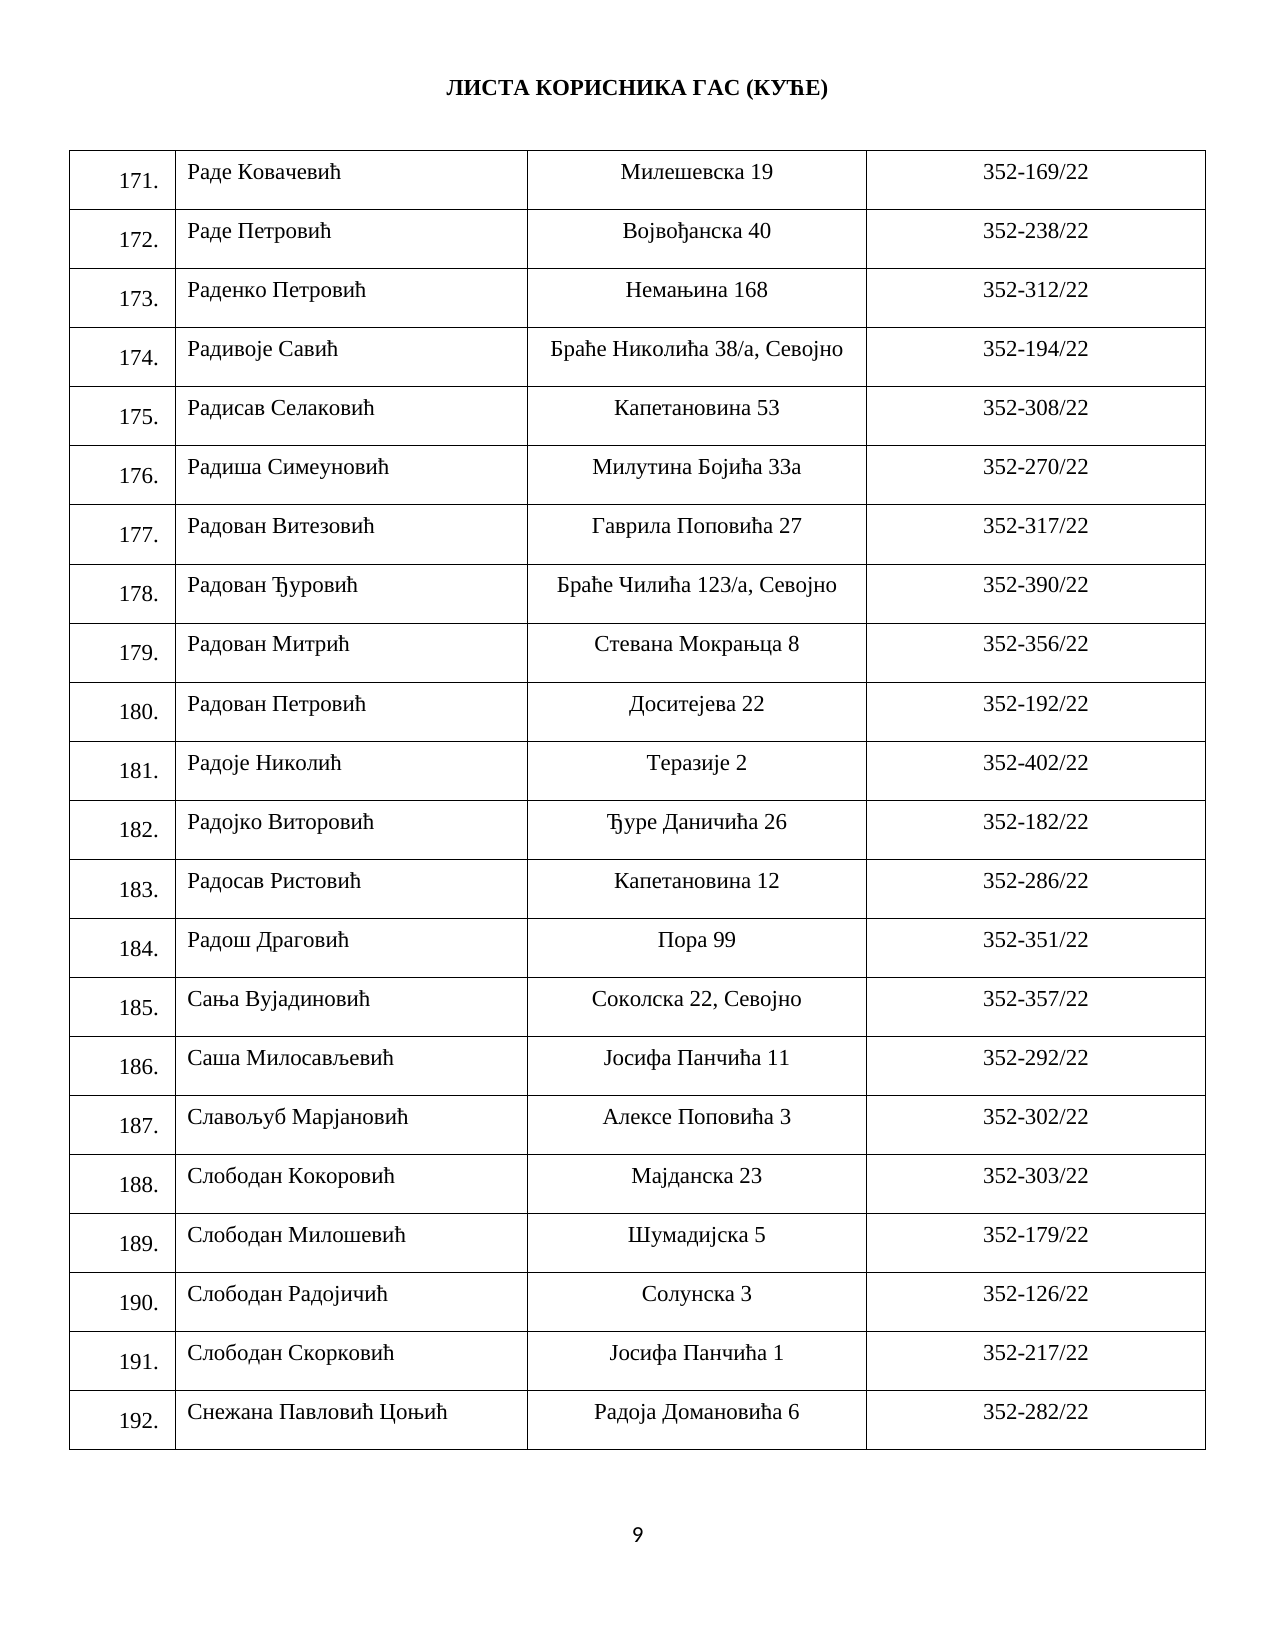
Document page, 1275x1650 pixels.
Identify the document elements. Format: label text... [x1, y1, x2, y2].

table_cell 352-357/22 [867, 978, 1205, 1036]
table_cell [70, 1391, 175, 1449]
table_cell [70, 742, 175, 800]
table_cell Слободан Скорковић [176, 1332, 527, 1390]
table_cell Солунска 3 [528, 1273, 866, 1331]
table_cell 352-179/22 [867, 1214, 1205, 1272]
table_cell Милутина Бојића 33а [528, 446, 866, 504]
table_cell [70, 387, 175, 445]
table_cell 352-182/22 [867, 801, 1205, 859]
table_cell 352-286/22 [867, 860, 1205, 918]
table_cell Браће Чилића 123/а, Севојно [528, 565, 866, 622]
table_cell Алексе Поповића 3 [528, 1096, 866, 1154]
table_cell Радован Петровић [176, 683, 527, 741]
table_cell [70, 328, 175, 386]
table_cell [70, 801, 175, 859]
table_cell Теразије 2 [528, 742, 866, 800]
table_cell [70, 624, 175, 682]
table_cell 352-351/22 [867, 919, 1205, 977]
table_cell Радован Ђуровић [176, 565, 527, 622]
table_cell [70, 1273, 175, 1331]
table_cell [70, 1332, 175, 1390]
table_cell Раде Ковачевић [176, 151, 527, 209]
table_cell Ђуре Даничића 26 [528, 801, 866, 859]
table_cell Капетановина 53 [528, 387, 866, 445]
table_cell [70, 978, 175, 1036]
table_cell 352-356/22 [867, 624, 1205, 682]
table_cell Гаврила Поповића 27 [528, 505, 866, 563]
table_cell Радиша Симеуновић [176, 446, 527, 504]
table_cell 352-312/22 [867, 269, 1205, 327]
table_cell [70, 860, 175, 918]
table_cell Радоје Николић [176, 742, 527, 800]
table_cell [70, 1155, 175, 1213]
table_cell Капетановина 12 [528, 860, 866, 918]
table_cell Снежана Павловић Цоњић [176, 1391, 527, 1449]
table_cell Јосифа Панчића 11 [528, 1037, 866, 1095]
table_cell [70, 446, 175, 504]
table_cell Раденко Петровић [176, 269, 527, 327]
table_cell [70, 919, 175, 977]
table_cell 352-402/22 [867, 742, 1205, 800]
table_cell 352-238/22 [867, 210, 1205, 268]
table_cell [70, 210, 175, 268]
table_cell Мајданска 23 [528, 1155, 866, 1213]
table_cell Радош Драговић [176, 919, 527, 977]
table_cell [70, 1096, 175, 1154]
table_cell Сања Вујадиновић [176, 978, 527, 1036]
table_cell Радојко Виторовић [176, 801, 527, 859]
table_cell 352-317/22 [867, 505, 1205, 563]
table_cell Радован Митрић [176, 624, 527, 682]
table_cell Браће Николића 38/а, Севојно [528, 328, 866, 386]
table_cell [70, 565, 175, 622]
table_cell [70, 1214, 175, 1272]
table_cell Војвођанска 40 [528, 210, 866, 268]
table_cell [70, 1037, 175, 1095]
table_cell [70, 683, 175, 741]
table_cell Радован Витезовић [176, 505, 527, 563]
table_cell 352-126/22 [867, 1273, 1205, 1331]
table_cell [70, 505, 175, 563]
table_cell 352-169/22 [867, 151, 1205, 209]
table_cell Саша Милосављевић [176, 1037, 527, 1095]
table_cell 352-194/22 [867, 328, 1205, 386]
table_cell Немањина 168 [528, 269, 866, 327]
table_cell [70, 269, 175, 327]
table_cell 352-390/22 [867, 565, 1205, 622]
table_cell Шумадијска 5 [528, 1214, 866, 1272]
table_cell 352-282/22 [867, 1391, 1205, 1449]
table_cell 352-217/22 [867, 1332, 1205, 1390]
table_cell Стевана Мокрањца 8 [528, 624, 866, 682]
table_cell 352-302/22 [867, 1096, 1205, 1154]
table_cell Славољуб Марјановић [176, 1096, 527, 1154]
table_cell 352-192/22 [867, 683, 1205, 741]
table_cell Слободан Радојичић [176, 1273, 527, 1331]
table_cell 352-292/22 [867, 1037, 1205, 1095]
table_cell 352-303/22 [867, 1155, 1205, 1213]
table_cell [70, 151, 175, 209]
table_cell Слободан Кокоровић [176, 1155, 527, 1213]
table_cell 352-308/22 [867, 387, 1205, 445]
table_cell Радисав Селаковић [176, 387, 527, 445]
table_cell Пора 99 [528, 919, 866, 977]
table_cell Радоја Домановића 6 [528, 1391, 866, 1449]
table_cell Радосав Ристовић [176, 860, 527, 918]
table_cell Соколска 22, Севојно [528, 978, 866, 1036]
table_cell Раде Петровић [176, 210, 527, 268]
table_cell Радивоје Савић [176, 328, 527, 386]
table_cell 352-270/22 [867, 446, 1205, 504]
table_cell Јосифа Панчића 1 [528, 1332, 866, 1390]
table_cell Доситејева 22 [528, 683, 866, 741]
table_cell Милешевска 19 [528, 151, 866, 209]
table_cell Слободан Милошевић [176, 1214, 527, 1272]
